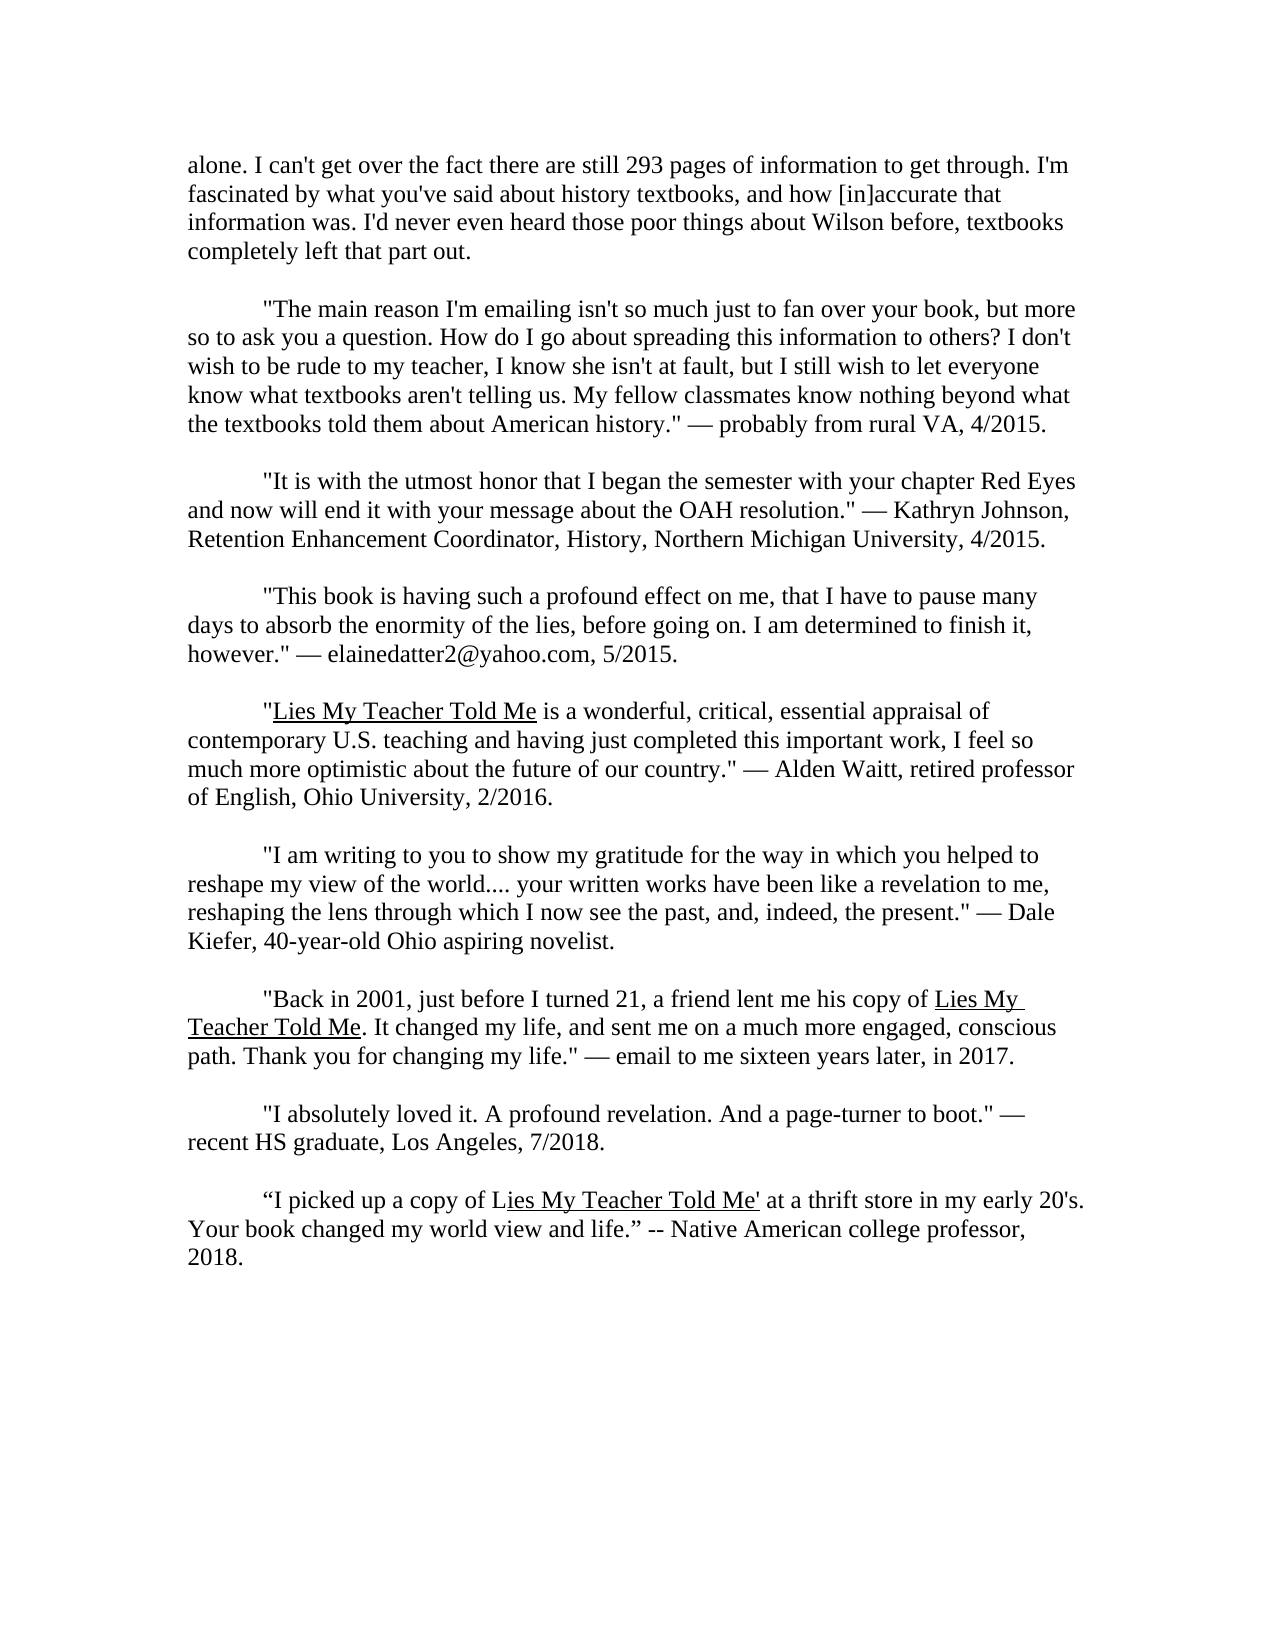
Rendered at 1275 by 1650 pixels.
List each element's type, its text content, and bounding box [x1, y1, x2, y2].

text “I picked up a copy of Lies My Teacher Told Me' at a thrift store in my early 20's. Your book changed my world view and life.” -- Native American college professor, 2018. [187, 1185, 1087, 1271]
text "Lies My Teacher Told Me is a wonderful, critical, essential appraisal of contemporary U.S. teaching and having just completed this important work, I feel so much more optimistic about the future of our country." — Alden Waitt, retired professor of English, Ohio University, 2/2016. [187, 696, 1087, 811]
text "It is with the utmost honor that I began the semester with your chapter Red Eyes and now will end it with your message about the OAH resolution." — Kathryn Johnson, Retention Enhancement Coordinator, History, Northern Michigan University, 4/2015. [187, 466, 1087, 552]
text "The main reason I'm emailing isn't so much just to fan over your book, but more so to ask you a question. How do I go about spreading this information to others? I don't wish to be rude to my teacher, I know she isn't at fault, but I still wish to let everyone know what textbooks aren't telling us. My fellow classmates know nothing beyond what the textbooks told them about American history." — probably from rural VA, 4/2015. [187, 294, 1087, 437]
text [187, 150, 1087, 265]
text "I am writing to you to show my gratitude for the way in which you helped to reshape my view of the world.... your written works have been like a revelation to me, reshaping the lens through which I now see the past, and, indeed, the present." — Dale Kiefer, 40-year-old Ohio aspiring novelist. [187, 840, 1087, 955]
text "Back in 2001, just before I turned 21, a friend lent me his copy of Lies My Teacher Told Me. It changed my life, and sent me on a much more engaged, conscious path. Thank you for changing my life." — email to me sixteen years later, in 2017. [187, 984, 1087, 1070]
text "I absolutely loved it. A profound revelation. And a page-turner to boot." — recent HS graduate, Los Angeles, 7/2018. [187, 1099, 1087, 1156]
text "This book is having such a profound effect on me, that I have to pause many days to absorb the enormity of the lies, before going on. I am determined to finish it, however." — elainedatter2@yahoo.com, 5/2015. [187, 581, 1087, 667]
